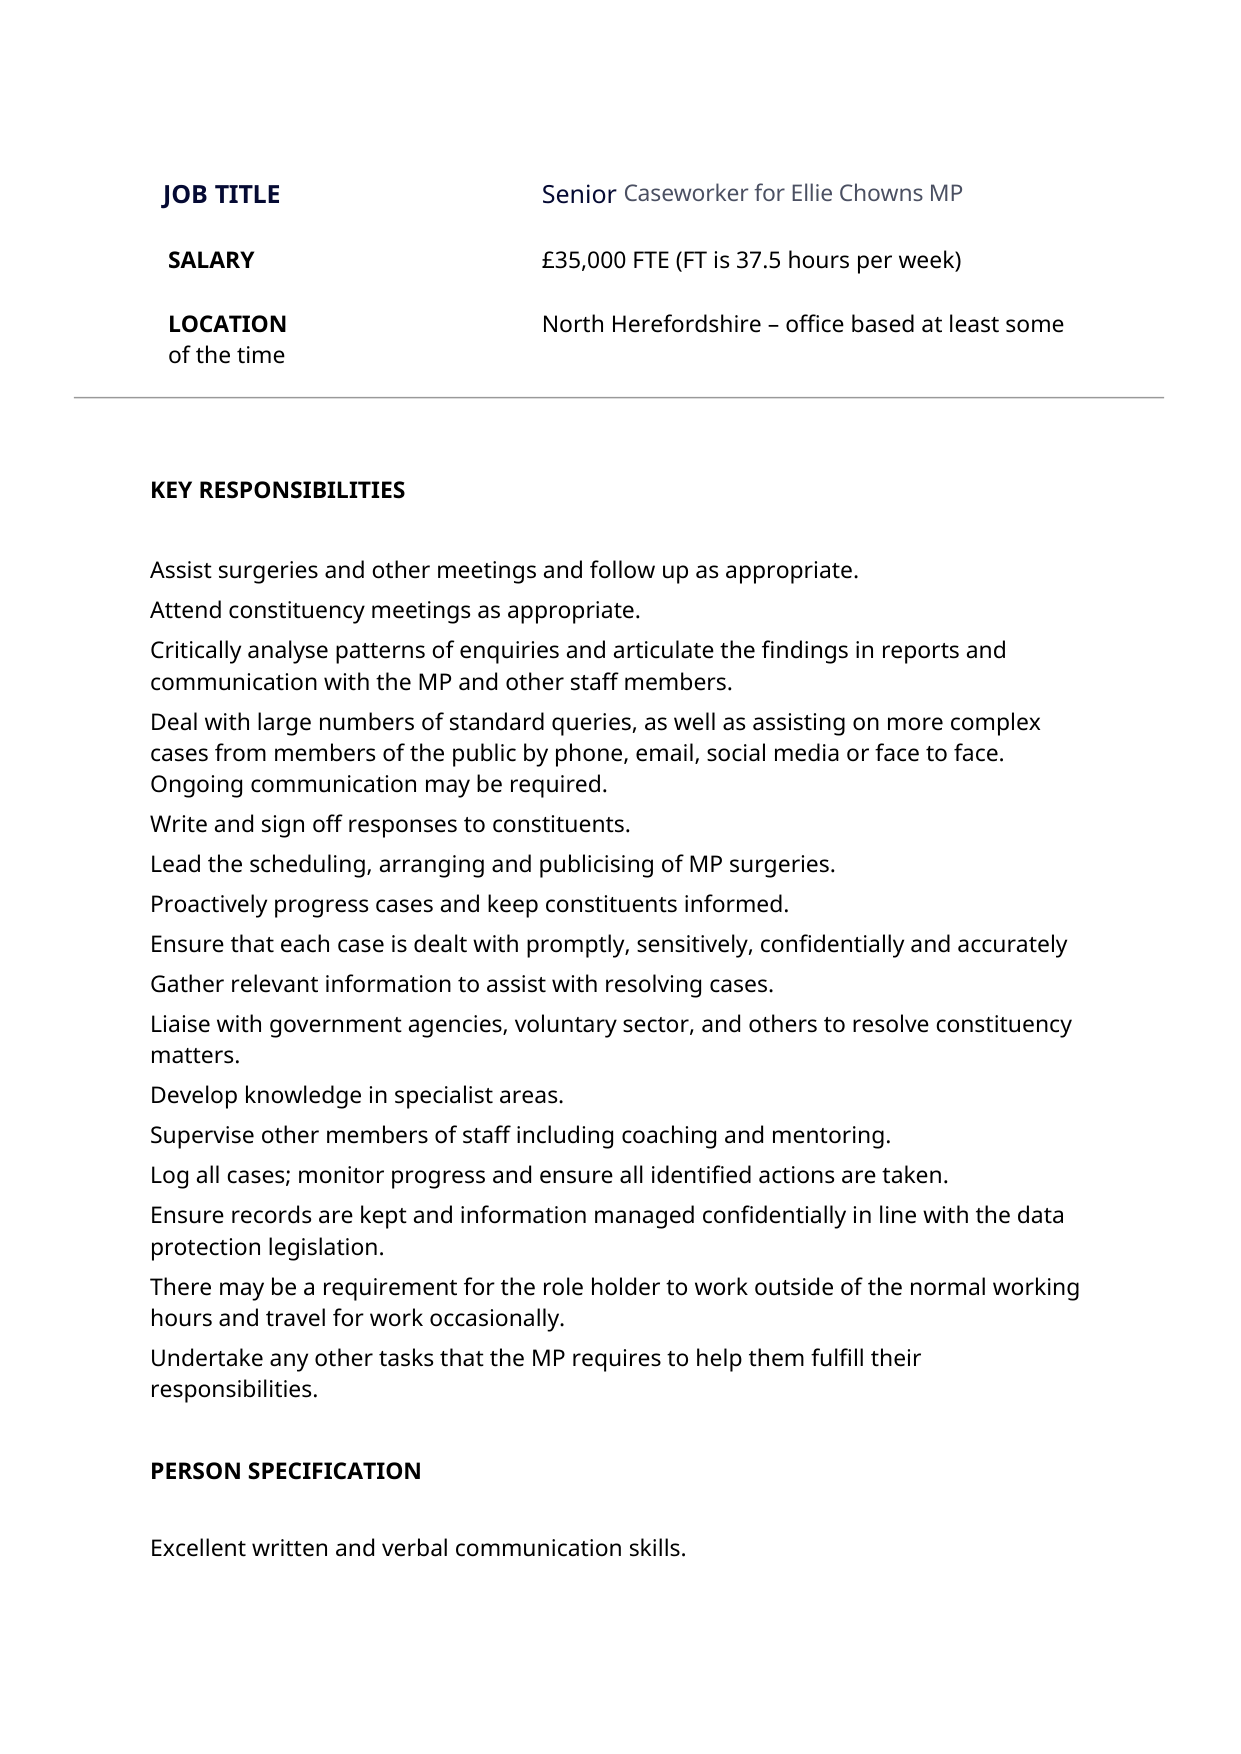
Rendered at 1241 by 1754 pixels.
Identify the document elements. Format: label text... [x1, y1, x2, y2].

text Undertake any other tasks that the MP requires to help them fulfill their responsibilities. [150, 1342, 1090, 1404]
text Assist surgeries and other meetings and follow up as appropriate. [150, 554, 1090, 586]
text Attend constituency meetings as appropriate. [150, 594, 1090, 626]
text Supervise other members of staff including coaching and mentoring. [150, 1119, 1090, 1151]
text Gather relevant information to assist with resolving cases. [150, 968, 1090, 999]
text Lead the scheduling, arranging and publicising of MP surgeries. [150, 848, 1090, 879]
text LOCATION North Herefordshire – office based at least some of the time [168, 308, 1090, 370]
text KEY RESPONSIBILITIES [150, 474, 1090, 506]
text Develop knowledge in specialist areas. [150, 1079, 1090, 1111]
text Ensure that each case is dealt with promptly, sensitively, confidentially and accurately [150, 928, 1090, 959]
text There may be a requirement for the role holder to work outside of the normal working hours and travel for work occasionally. [150, 1271, 1090, 1333]
text Liaise with government agencies, voluntary sector, and others to resolve constituency matters. [150, 1008, 1090, 1071]
text Proactively progress cases and keep constituents informed. [150, 888, 1090, 919]
text Log all cases; monitor progress and ensure all identified actions are taken. [150, 1159, 1090, 1191]
text Critically analyse patterns of enquiries and articulate the findings in reports and communication with the MP and other staff members. [150, 634, 1090, 697]
text JOB TITLE Senior Caseworker for Ellie Chowns MP [150, 176, 1090, 211]
text Write and sign off responses to constituents. [150, 808, 1090, 839]
text Ensure records are kept and information managed confidentially in line with the data protection legislation. [150, 1199, 1090, 1262]
text SALARY £35,000 FTE (FT is 37.5 hours per week) [168, 244, 1090, 276]
text Deal with large numbers of standard queries, as well as assisting on more complex cases from members of the public by phone, email, social media or face to face. Ongoing communication may be required. [150, 706, 1090, 799]
text Excellent written and verbal communication skills. [150, 1532, 1079, 1563]
text PERSON SPECIFICATION [150, 1456, 1079, 1485]
